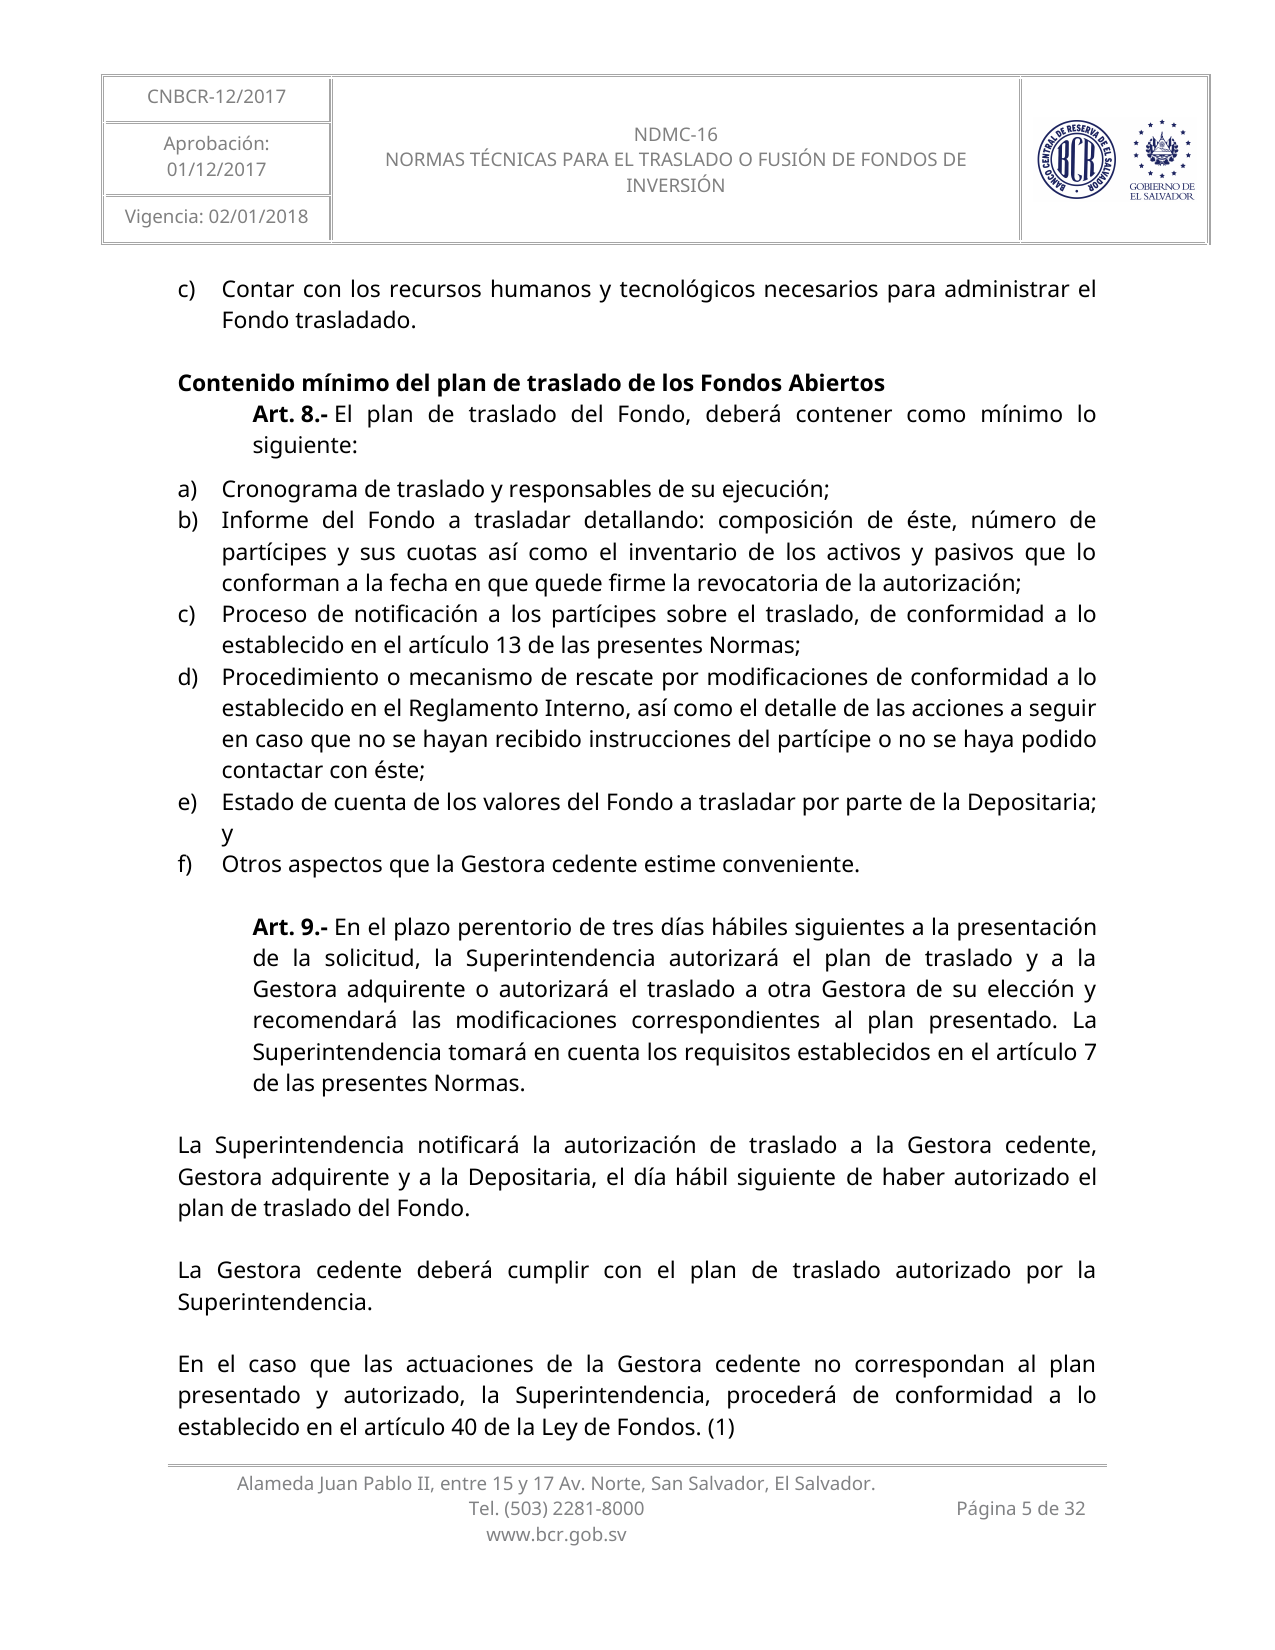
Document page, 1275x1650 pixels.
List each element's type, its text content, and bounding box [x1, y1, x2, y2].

list Contar con los recursos humanos y tecnológicos necesarios para administrar el Fondo trasladado. [177, 273, 1098, 336]
list Estado de cuenta de los valores del Fondo a trasladar por parte de la Depositaria; y [177, 786, 1098, 848]
text La Gestora cedente deberá cumplir con el plan de traslado autorizado por la Superintendencia. [177, 1254, 1098, 1317]
list Otros aspectos que la Gestora cedente estime conveniente. [177, 848, 1098, 879]
list Procedimiento o mecanismo de rescate por modificaciones de conformidad a lo establecido en el Reglamento Interno, así como el detalle de las acciones a seguir en caso que no se hayan recibido instrucciones del partícipe o no se haya podido contactar con éste; [177, 661, 1098, 786]
text Contenido mínimo del plan de traslado de los Fondos Abiertos [177, 367, 1098, 398]
picture [1032, 117, 1198, 202]
list Cronograma de traslado y responsables de su ejecución; [177, 473, 1098, 504]
list Proceso de notificación a los partícipes sobre el traslado, de conformidad a lo establecido en el artículo 13 de las presentes Normas; [177, 598, 1098, 661]
list Informe del Fondo a trasladar detallando: composición de éste, número de partícipes y sus cuotas así como el inventario de los activos y pasivos que lo conforman a la fecha en que quede firme la revocatoria de la autorización; [177, 504, 1098, 598]
text La Superintendencia notificará la autorización de traslado a la Gestora cedente, Gestora adquirente y a la Depositaria, el día hábil siguiente de haber autorizado el plan de traslado del Fondo. [177, 1129, 1098, 1223]
list En el plazo perentorio de tres días hábiles siguientes a la presentación de la solicitud, la Superintendencia autorizará el plan de traslado y a la Gestora adquirente o autorizará el traslado a otra Gestora de su elección y recomendará las modificaciones correspondientes al plan presentado. La Superintendencia tomará en cuenta los requisitos establecidos en el artículo 7 de las presentes Normas. [252, 911, 1098, 1098]
list El plan de traslado del Fondo, deberá contener como mínimo lo siguiente: [252, 398, 1098, 461]
text En el caso que las actuaciones de la Gestora cedente no correspondan al plan presentado y autorizado, la Superintendencia, procederá de conformidad a lo establecido en el artículo 40 de la Ley de Fondos. (1) [177, 1348, 1098, 1442]
